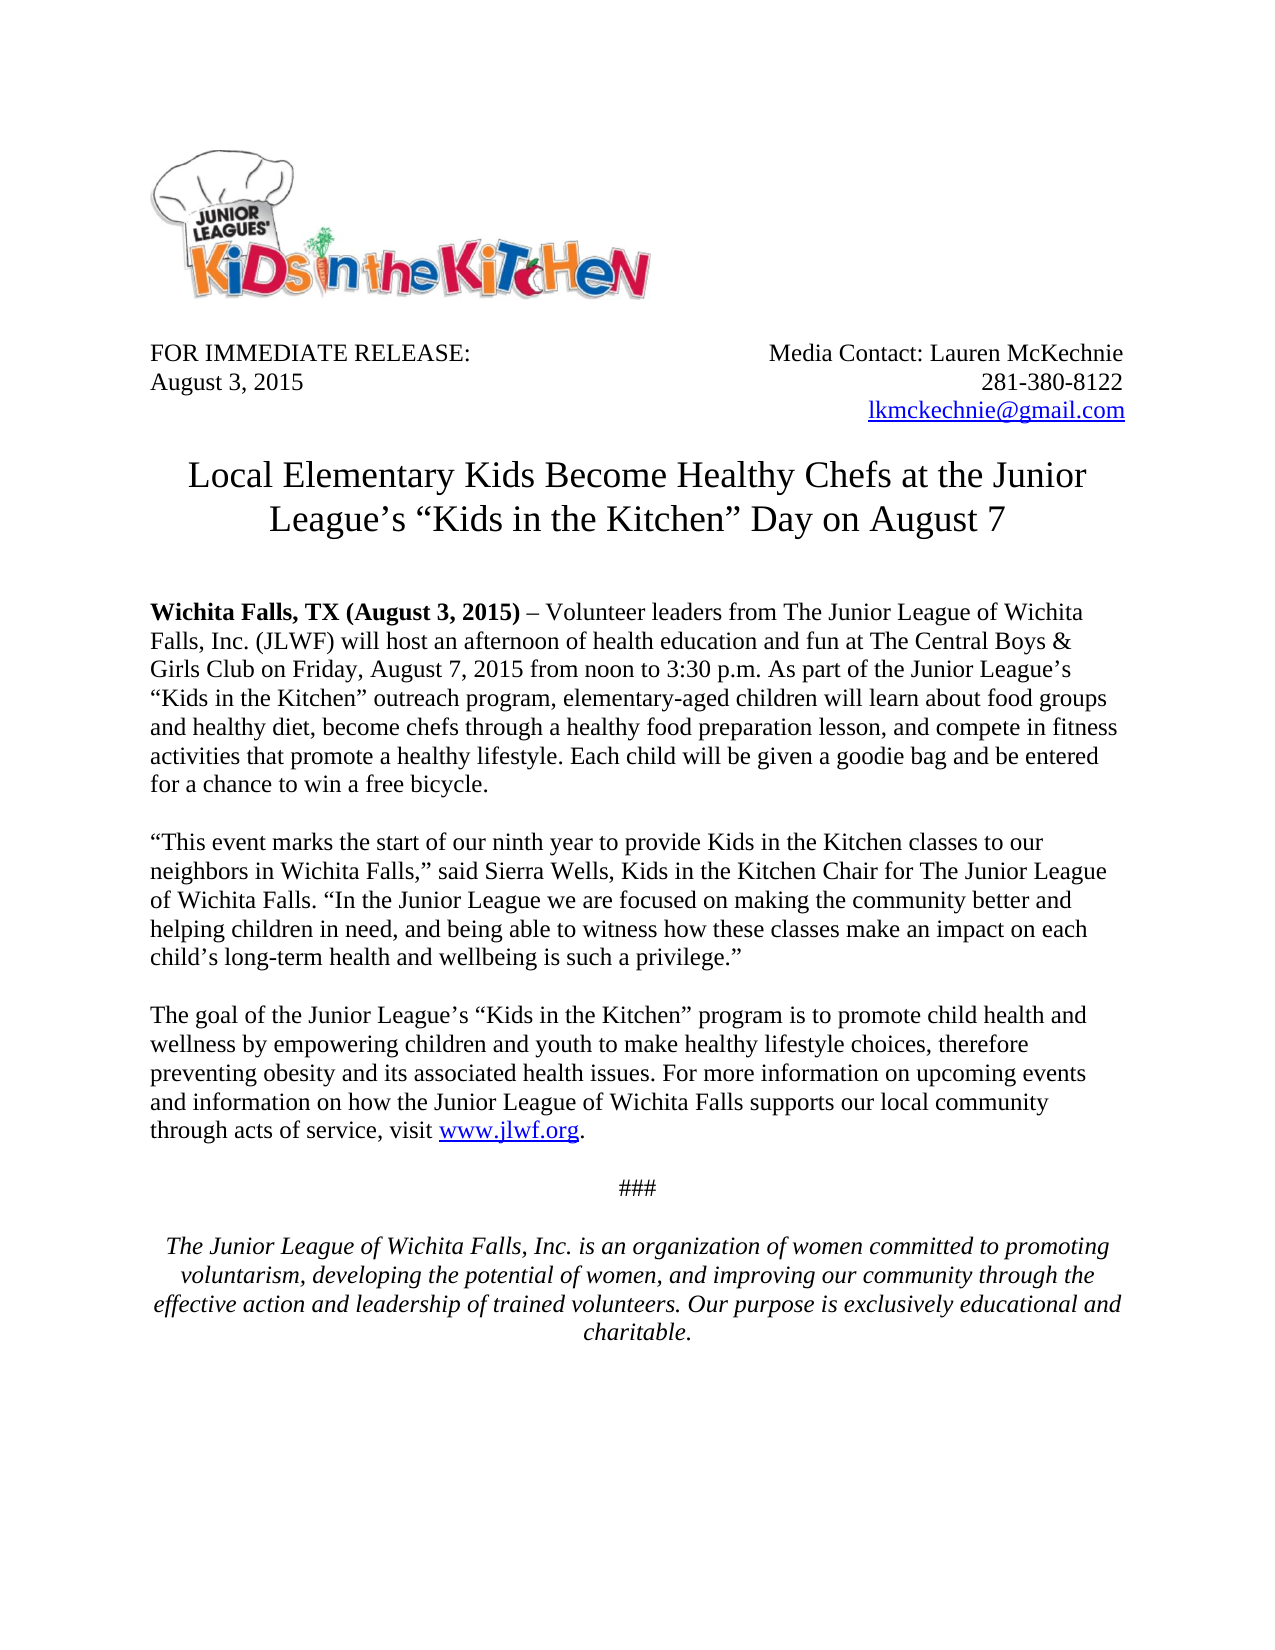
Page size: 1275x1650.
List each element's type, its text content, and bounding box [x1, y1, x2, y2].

text lkmckechnie@gmail.com [150, 395, 1125, 424]
text ### [150, 1173, 1125, 1202]
text “This event marks the start of our ninth year to provide Kids in the Kitchen classes to our neighbors in Wichita Falls,” said Sierra Wells, Kids in the Kitchen Chair for The Junior League of Wichita Falls. “In the Junior League we are focused on making the community better and helping children in need, and being able to witness how these classes make an impact on each child’s long-term health and wellbeing is such a privilege.” [150, 827, 1125, 971]
text The goal of the Junior League’s “Kids in the Kitchen” program is to promote child health and wellness by empowering children and youth to make healthy lifestyle choices, therefore preventing obesity and its associated health issues. For more information on upcoming events and information on how the Junior League of Wichita Falls supports our local community through acts of service, visit www.jlwf.org. [150, 1000, 1125, 1144]
text Wichita Falls, TX (August 3, 2015) – Volunteer leaders from The Junior League of Wichita Falls, Inc. (JLWF) will host an afternoon of health education and fun at The Central Boys & Girls Club on Friday, August 7, 2015 from noon to 3:30 p.m. As part of the Junior League’s “Kids in the Kitchen” outreach program, elementary-aged children will learn about food groups and healthy diet, become chefs through a healthy food preparation lesson, and compete in fitness activities that promote a healthy lifestyle. Each child will be given a goodie bag and be entered for a chance to win a free bicycle. [150, 597, 1125, 798]
picture [150, 150, 651, 300]
text Local Elementary Kids Become Healthy Chefs at the Junior League’s “Kids in the Kitchen” Day on August 7 [150, 453, 1125, 539]
text FOR IMMEDIATE RELEASE: Media Contact: Lauren McKechnie [150, 338, 1125, 367]
text August 3, 2015 281-380-8122 [150, 367, 1125, 395]
text The Junior League of Wichita Falls, Inc. is an organization of women committed to promoting voluntarism, developing the potential of women, and improving our community through the effective action and leadership of trained volunteers. Our purpose is exclusively educational and charitable. [150, 1231, 1125, 1346]
